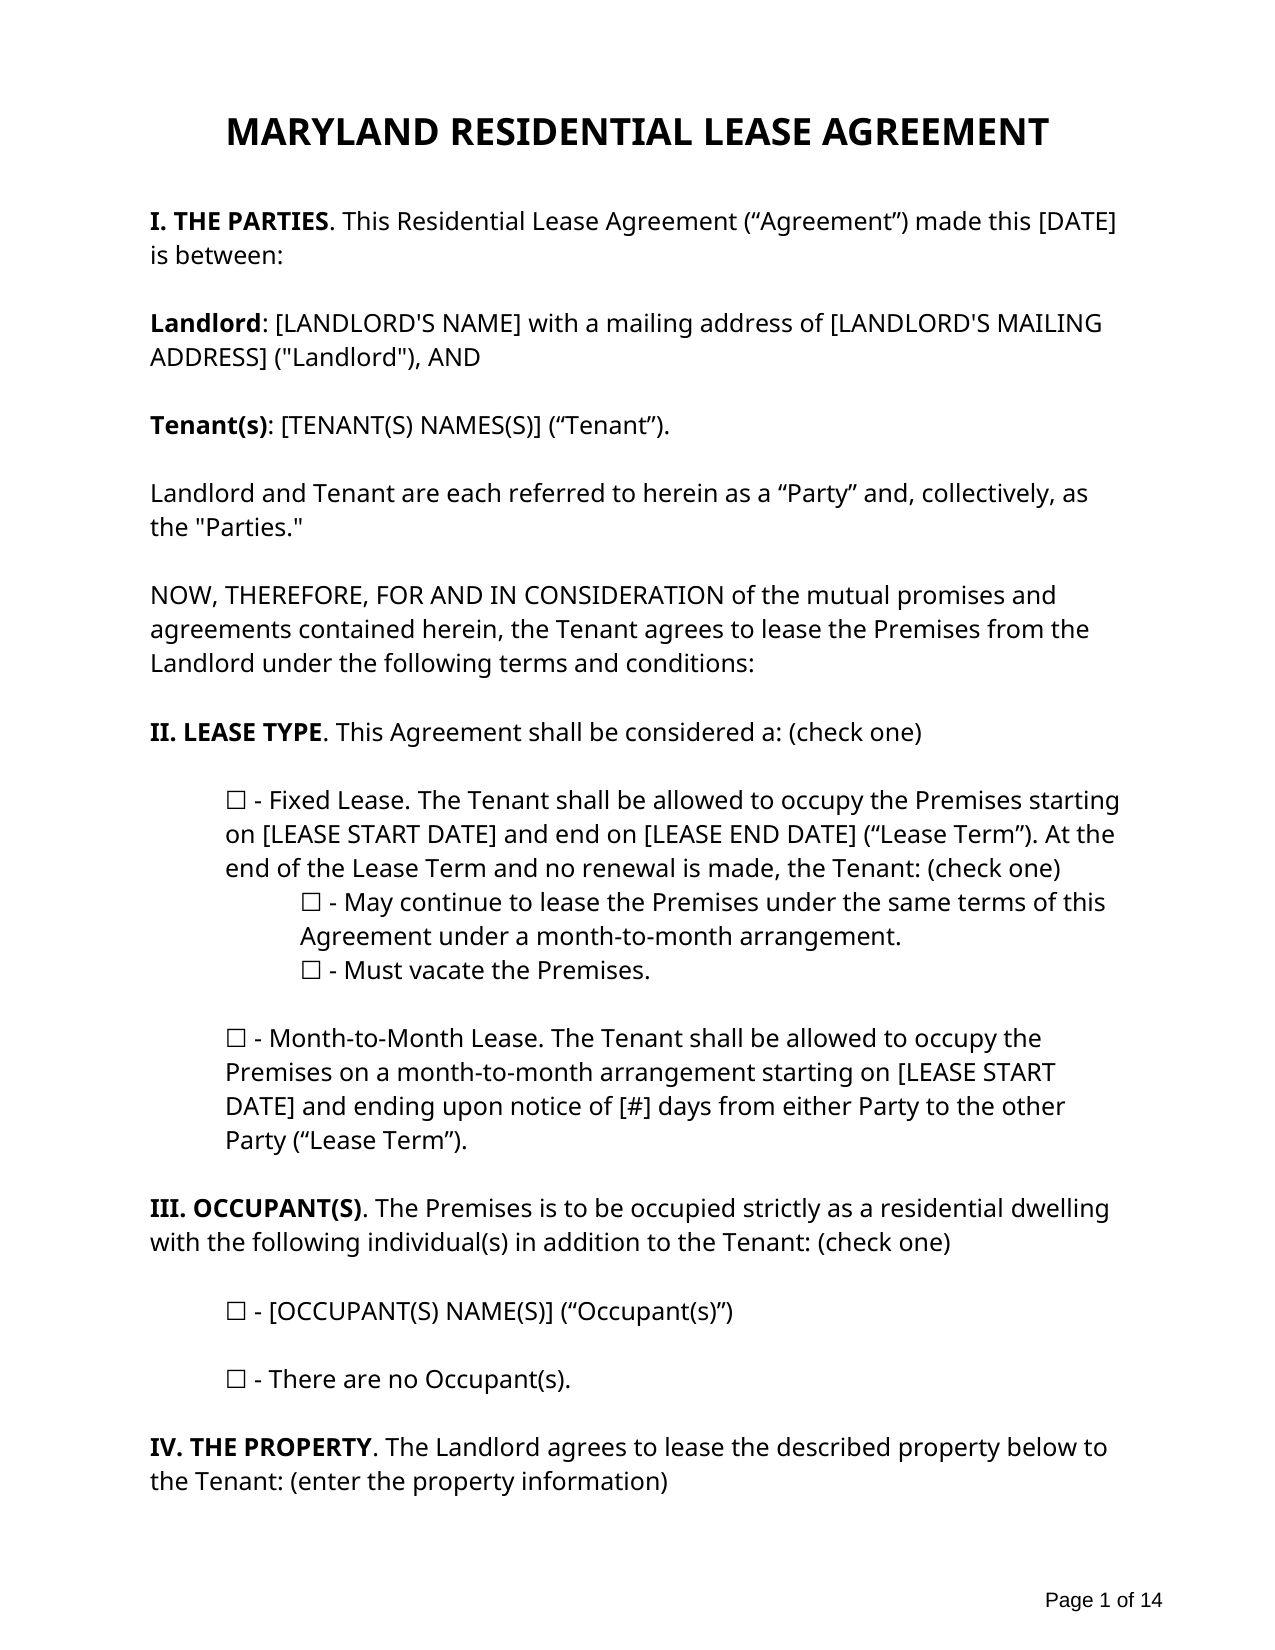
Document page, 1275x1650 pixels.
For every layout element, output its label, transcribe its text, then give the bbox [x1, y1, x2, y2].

text III. OCCUPANT(S). The Premises is to be occupied strictly as a residential dwelling with the following individual(s) in addition to the Tenant: (check one) [150, 1191, 1125, 1259]
text - [OCCUPANT(S) NAME(S)] (“Occupant(s)”) [225, 1293, 1125, 1327]
text IV. THE PROPERTY. The Landlord agrees to lease the described property below to the Tenant: (enter the property information) [150, 1429, 1125, 1498]
text Landlord: [LANDLORD'S NAME] with a mailing address of [LANDLORD'S MAILING ADDRESS] ("Landlord"), AND [150, 305, 1125, 373]
text NOW, THEREFORE, FOR AND IN CONSIDERATION of the mutual promises and agreements contained herein, the Tenant agrees to lease the Premises from the Landlord under the following terms and conditions: [150, 578, 1125, 680]
text - May continue to lease the Premises under the same terms of this Agreement under a month-to-month arrangement. [300, 884, 1125, 953]
text - Month-to-Month Lease. The Tenant shall be allowed to occupy the Premises on a month-to-month arrangement starting on [LEASE START DATE] and ending upon notice of [#] days from either Party to the other Party (“Lease Term”). [225, 1021, 1125, 1157]
text Tenant(s): [TENANT(S) NAMES(S)] (“Tenant”). [150, 408, 1125, 442]
text - Fixed Lease. The Tenant shall be allowed to occupy the Premises starting on [LEASE START DATE] and end on [LEASE END DATE] (“Lease Term”). At the end of the Lease Term and no renewal is made, the Tenant: (check one) [225, 782, 1125, 884]
text I. THE PARTIES. This Residential Lease Agreement (“Agreement”) made this [DATE] is between: [150, 203, 1125, 271]
text - There are no Occupant(s). [225, 1361, 1125, 1395]
text II. LEASE TYPE. This Agreement shall be considered a: (check one) [150, 714, 1125, 748]
text - Must vacate the Premises. [300, 953, 1125, 987]
text MARYLAND RESIDENTIAL LEASE AGREEMENT [150, 106, 1125, 157]
text Landlord and Tenant are each referred to herein as a “Party” and, collectively, as the "Parties." [150, 476, 1125, 544]
